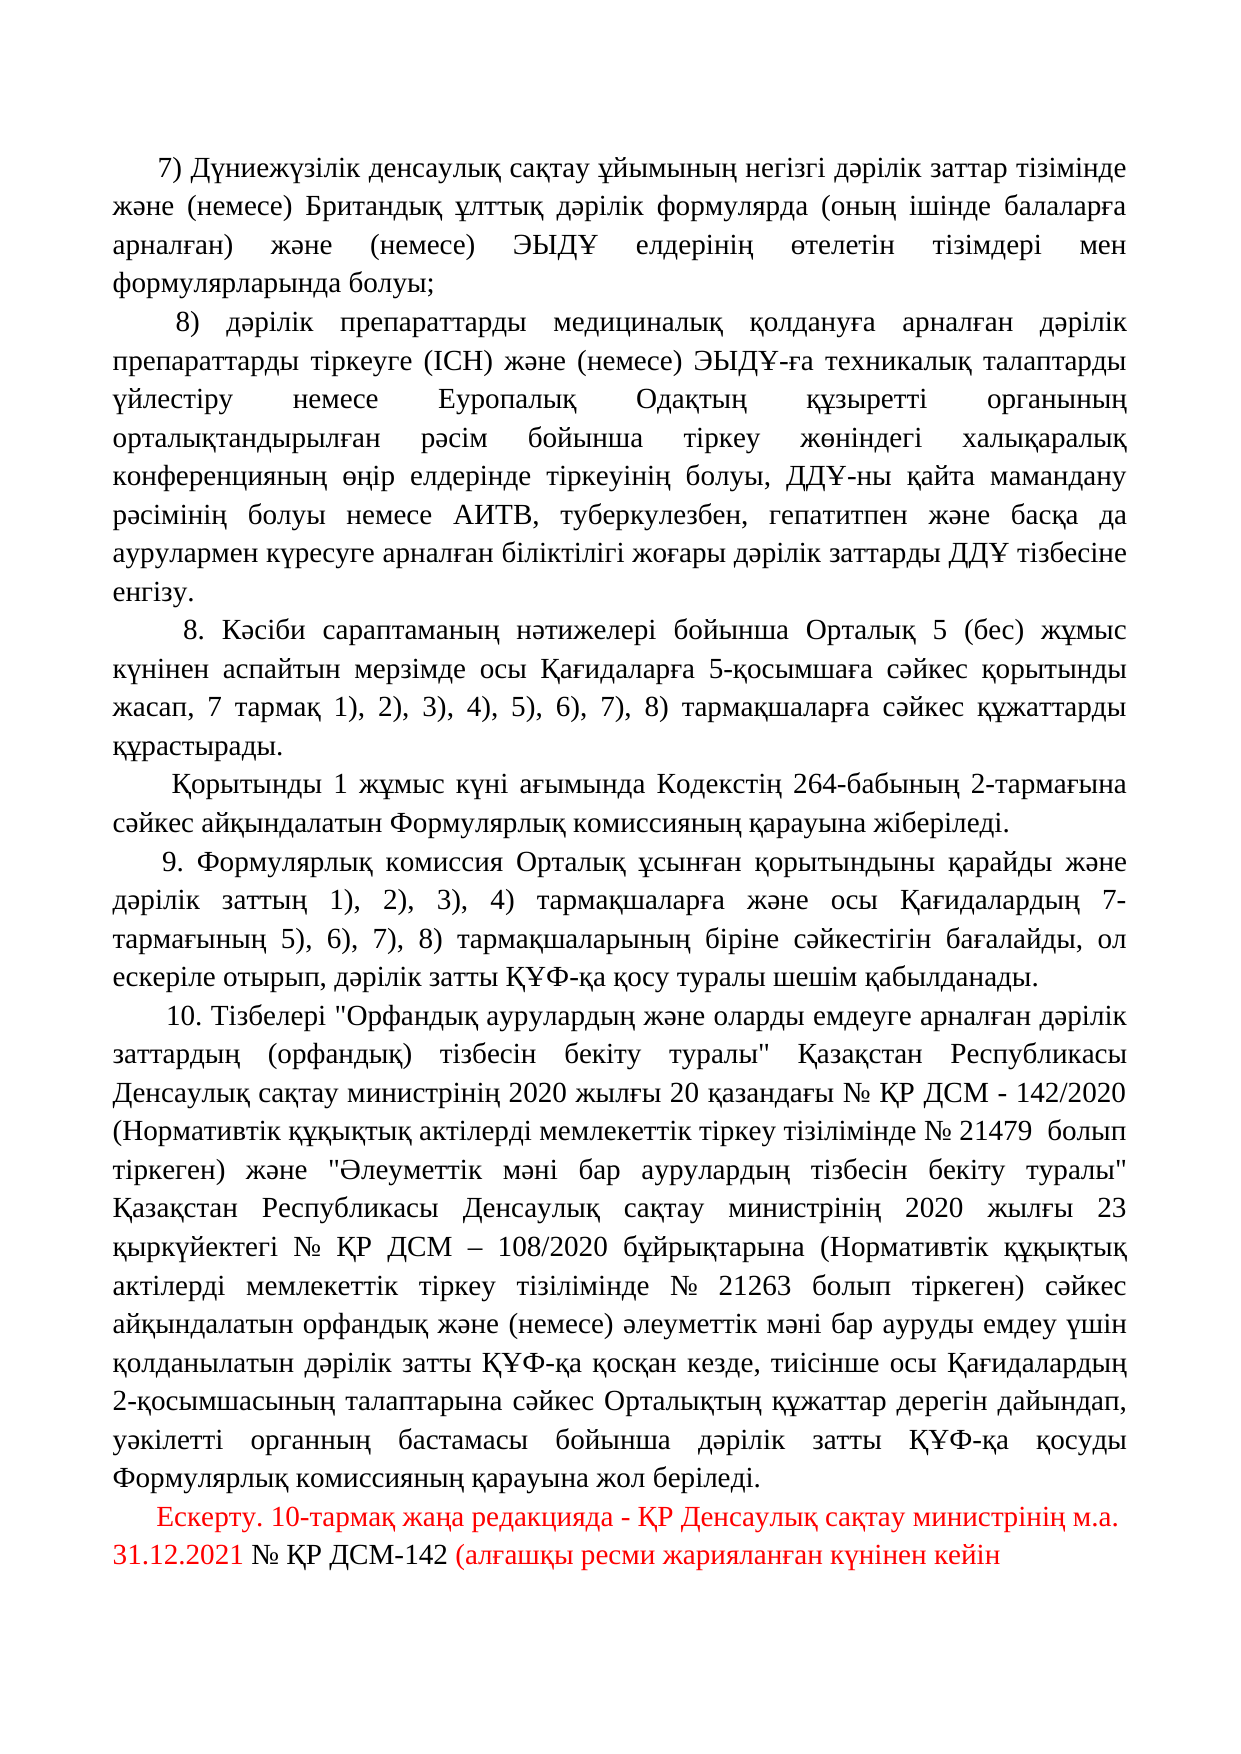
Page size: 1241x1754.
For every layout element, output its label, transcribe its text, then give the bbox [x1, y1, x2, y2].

text 8) дәрілік препараттарды медициналық қолдануға арналған дәрілік препараттарды тіркеуге (ICH) және (немесе) ЭЫДҰ-ға техникалық талаптарды үйлестіру немесе Еуропалық Одақтың құзыретті органының орталықтандырылған рәсім бойынша тіркеу жөніндегі халықаралық конференцияның өңір елдерінде тіркеуінің болуы, ДДҰ-ны қайта мамандану рәсімінің болуы немесе АИТВ, туберкулезбен, гепатитпен және басқа да аурулармен күресуге арналған біліктілігі жоғары дәрілік заттарды ДДҰ тізбесіне енгізу. [112, 304, 1128, 607]
text 9. Формулярлық комиссия Орталық ұсынған қорытындыны қарайды және дәрілік заттың 1), 2), 3), 4) тармақшаларға және осы Қағидалардың 7-тармағының 5), 6), 7), 8) тармақшаларының біріне сәйкестігін бағалайды, ол ескеріле отырып, дәрілік затты ҚҰФ-қа қосу туралы шешім қабылданады. [112, 844, 1128, 993]
text 7) Дүниежүзілік денсаулық сақтау ұйымының негізгі дәрілік заттар тізімінде және (немесе) Британдық ұлттық дәрілік формулярда (оның ішінде балаларға арналған) және (немесе) ЭЫДҰ елдерінің өтелетін тізімдері мен формулярларында болуы; [112, 150, 1128, 299]
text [112, 1499, 1128, 1571]
text Қорытынды 1 жұмыс күні ағымында Кодекстің 264-бабының 2-тармағына сәйкес айқындалатын Формулярлық комиссияның қарауына жіберіледі. [112, 767, 1128, 839]
text 10. Тізбелері "Орфандық аурулардың және оларды емдеуге арналған дәрілік заттардың (орфандық) тізбесін бекіту туралы" Қазақстан Республикасы Денсаулық сақтау министрінің 2020 жылғы 20 қазандағы № ҚР ДСМ - 142/2020 (Нормативтік құқықтық актілерді мемлекеттік тіркеу тізілімінде № 21479 болып тіркеген) және "Әлеуметтік мәні бар аурулардың тізбесін бекіту туралы" Қазақстан Республикасы Денсаулық сақтау министрінің 2020 жылғы 23 қыркүйектегі № ҚР ДСМ – 108/2020 бұйрықтарына (Нормативтік құқықтық актілерді мемлекеттік тіркеу тізілімінде № 21263 болып тіркеген) сәйкес айқындалатын орфандық және (немесе) әлеуметтік мәні бар ауруды емдеу үшін қолданылатын дәрілік затты ҚҰФ-қа қосқан кезде, тиісінше осы Қағидалардың 2-қосымшасының талаптарына сәйкес Орталықтың құжаттар дерегін дайындап, уәкілетті органның бастамасы бойынша дәрілік затты ҚҰФ-қа қосуды Формулярлық комиссияның қарауына жол беріледі. [112, 998, 1128, 1494]
text 8. Кәсіби сараптаманың нәтижелері бойынша Орталық 5 (бес) жұмыс күнінен аспайтын мерзімде осы Қағидаларға 5-қосымшаға сәйкес қорытынды жасап, 7 тармақ 1), 2), 3), 4), 5), 6), 7), 8) тармақшаларға сәйкес құжаттарды құрастырады. [112, 612, 1128, 762]
